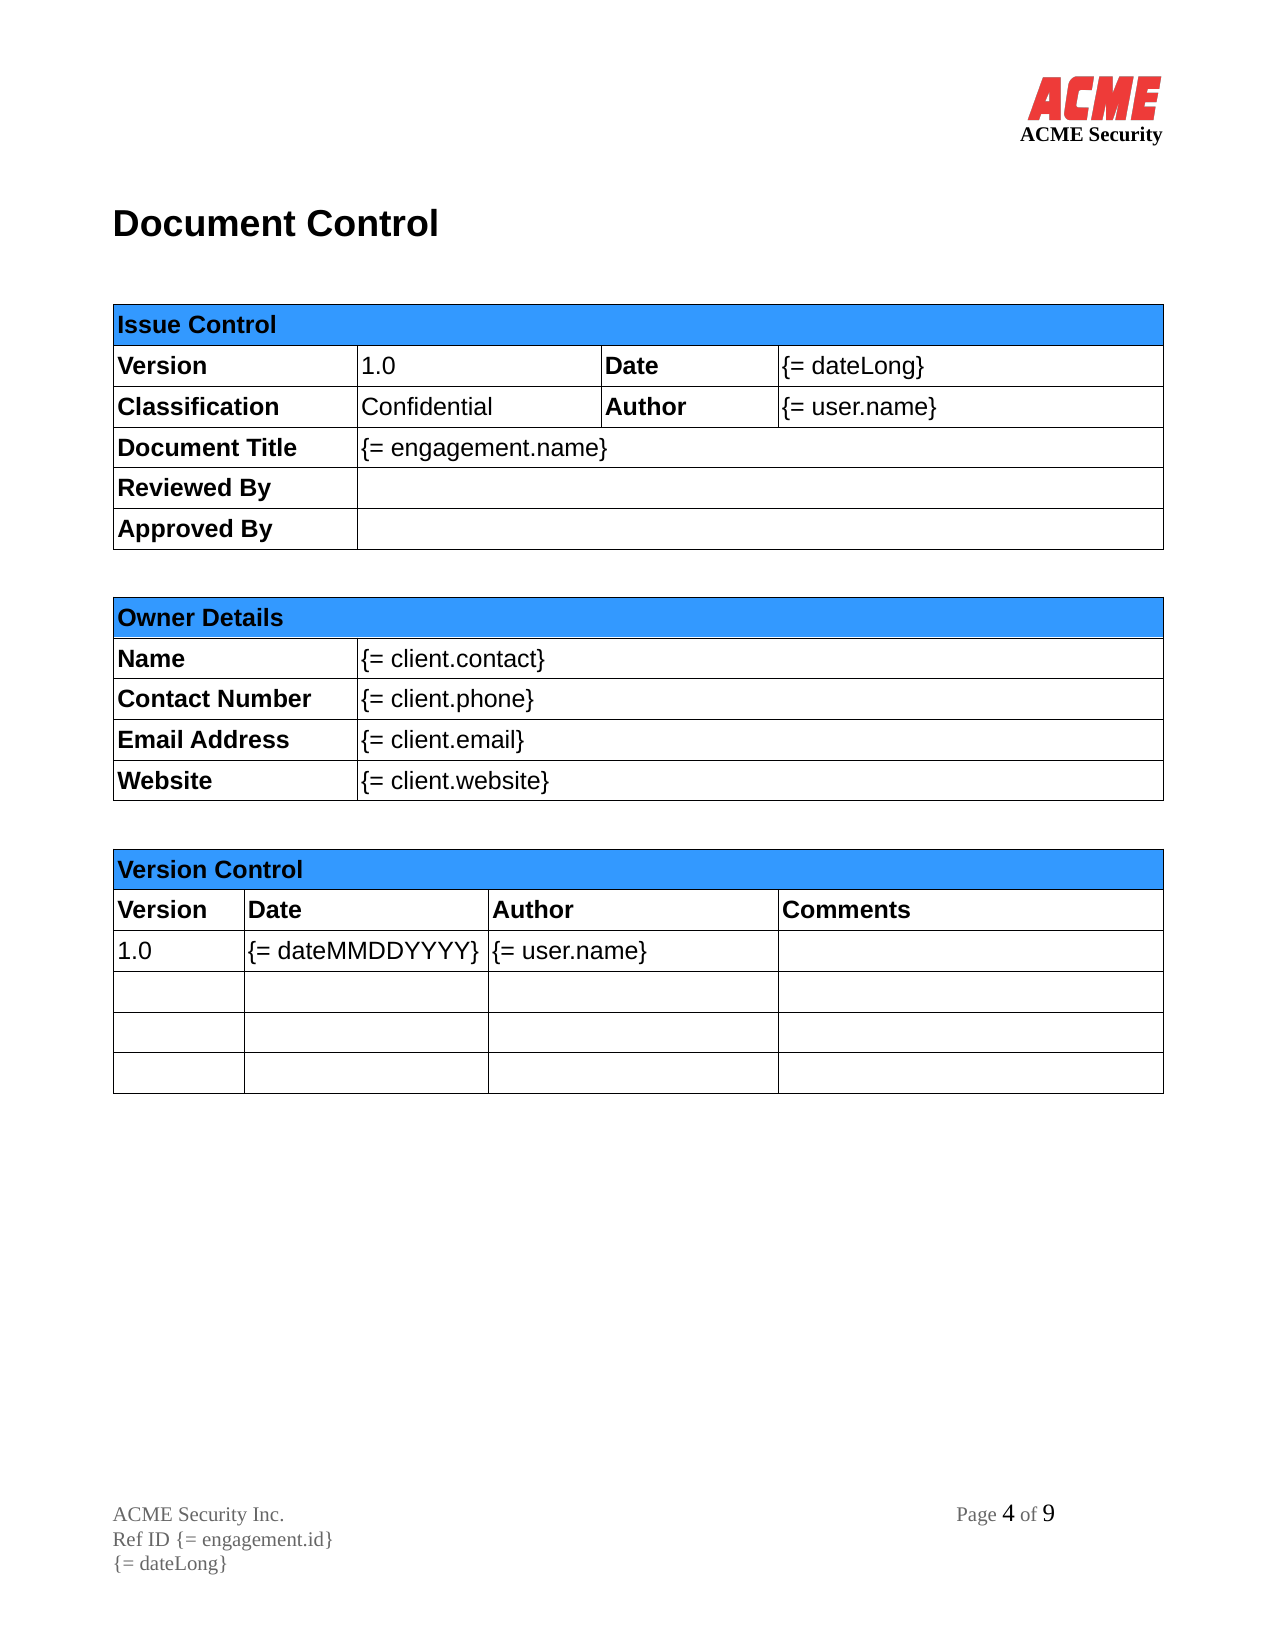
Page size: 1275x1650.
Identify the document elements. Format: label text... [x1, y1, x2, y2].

table_cell Name [114, 639, 357, 678]
table_cell Contact Number [114, 679, 357, 719]
table_cell {= dateMMDDYYYY} [245, 931, 488, 971]
table_cell Website [114, 761, 357, 800]
table_cell [358, 509, 1163, 548]
table_cell [114, 972, 244, 1011]
table_cell {= engagement.name} [358, 428, 1163, 467]
subtitle Document Control [112, 201, 1162, 244]
table_cell [245, 1013, 488, 1052]
table_cell {= dateLong} [779, 346, 1163, 386]
picture [1025, 75, 1163, 122]
table_cell [779, 972, 1163, 1011]
table_cell Email Address [114, 720, 357, 759]
table_cell {= user.name} [489, 931, 778, 971]
table_cell {= client.phone} [358, 679, 1163, 719]
table_cell Version [114, 346, 357, 386]
table_cell Approved By [114, 509, 357, 548]
table_header Issue Control [114, 305, 1163, 345]
table_cell Confidential [358, 387, 601, 426]
table_cell Version [114, 890, 244, 930]
table_cell Reviewed By [114, 468, 357, 508]
table_cell {= user.name} [779, 387, 1163, 426]
table_cell [779, 931, 1163, 971]
table_cell Comments [779, 890, 1163, 930]
table_cell [489, 972, 778, 1011]
table_cell [114, 1013, 244, 1052]
table_cell Document Title [114, 428, 357, 467]
table_cell {= client.email} [358, 720, 1163, 759]
table_cell Date [602, 346, 778, 386]
table_cell {= client.contact} [358, 639, 1163, 678]
table_cell [245, 1053, 488, 1093]
table_cell [779, 1013, 1163, 1052]
table_cell [245, 972, 488, 1011]
table_cell 1.0 [358, 346, 601, 386]
table_cell [489, 1053, 778, 1093]
table_cell Author [602, 387, 778, 426]
table_cell Classification [114, 387, 357, 426]
table_cell [358, 468, 1163, 508]
table_cell {= client.website} [358, 761, 1163, 800]
table_cell Author [489, 890, 778, 930]
table_cell [489, 1013, 778, 1052]
table_header Version Control [114, 850, 1163, 889]
table_header Owner Details [114, 598, 1163, 637]
table_cell [114, 1053, 244, 1093]
table_cell Date [245, 890, 488, 930]
table_cell [779, 1053, 1163, 1093]
table_cell 1.0 [114, 931, 244, 971]
